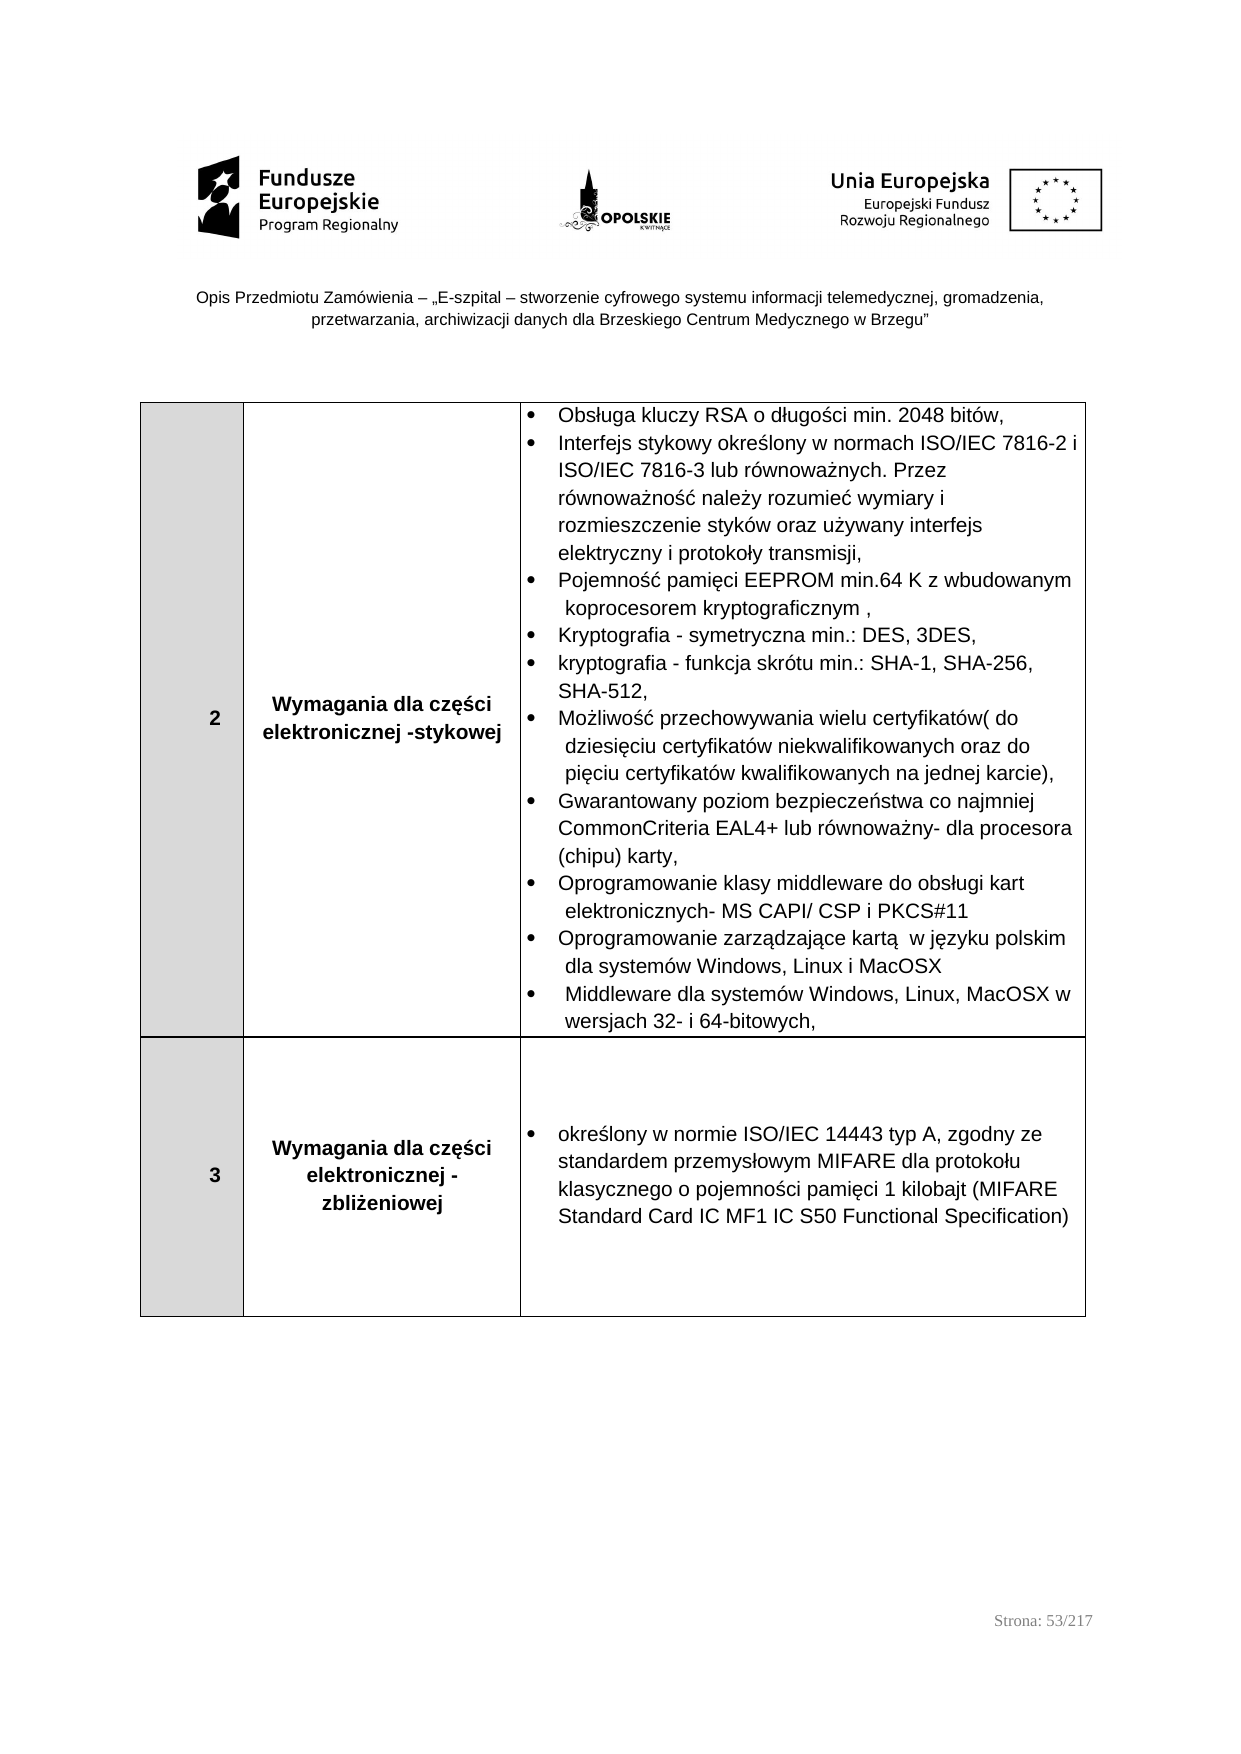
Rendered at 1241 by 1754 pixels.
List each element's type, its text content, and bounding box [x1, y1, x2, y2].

table_cell [141, 403, 243, 1036]
table_cell Wymagania dla części elektronicznej -zbliżeniowej [244, 1038, 520, 1316]
table_cell określony w normie ISO/IEC 14443 typ A, zgodny ze standardem przemysłowym MIFARE dla protokołu klasycznego o pojemności pamięci 1 kilobajt (MIFARE Standard Card IC MF1 IC S50 Functional Specification) [521, 1038, 1085, 1316]
table_cell Obsługa kluczy RSA o długości min. 2048 bitów, Interfejs stykowy określony w normach ISO/IEC 7816-2 i ISO/IEC 7816-3 lub równoważnych. Przez równoważność należy rozumieć wymiary i rozmieszczenie styków oraz używany interfejs elektryczny i protokoły transmisji, Pojemność pamięci EEPROM min.64 K z wbudowanym koprocesorem kryptograficznym , Kryptografia - symetryczna min.: DES, 3DES, kryptografia - funkcja skrótu min.: SHA-1, SHA-256, SHA-512, Możliwość przechowywania wielu certyfikatów( do dziesięciu certyfikatów niekwalifikowanych oraz do pięciu certyfikatów kwalifikowanych na jednej karcie), Gwarantowany poziom bezpieczeństwa co najmniej CommonCriteria EAL4+ lub równoważny- dla procesora (chipu) karty, Oprogramowanie klasy middleware do obsługi kart elektronicznych- MS CAPI/ CSP i PKCS#11 Oprogramowanie zarządzające kartą w języku polskim dla systemów Windows, Linux i MacOSX Middleware dla systemów Windows, Linux, MacOSX w wersjach 32- i 64-bitowych, [521, 403, 1085, 1036]
table_cell Wymagania dla części elektronicznej -stykowej [244, 403, 520, 1036]
picture [177, 134, 1123, 259]
table_cell [141, 1038, 243, 1316]
